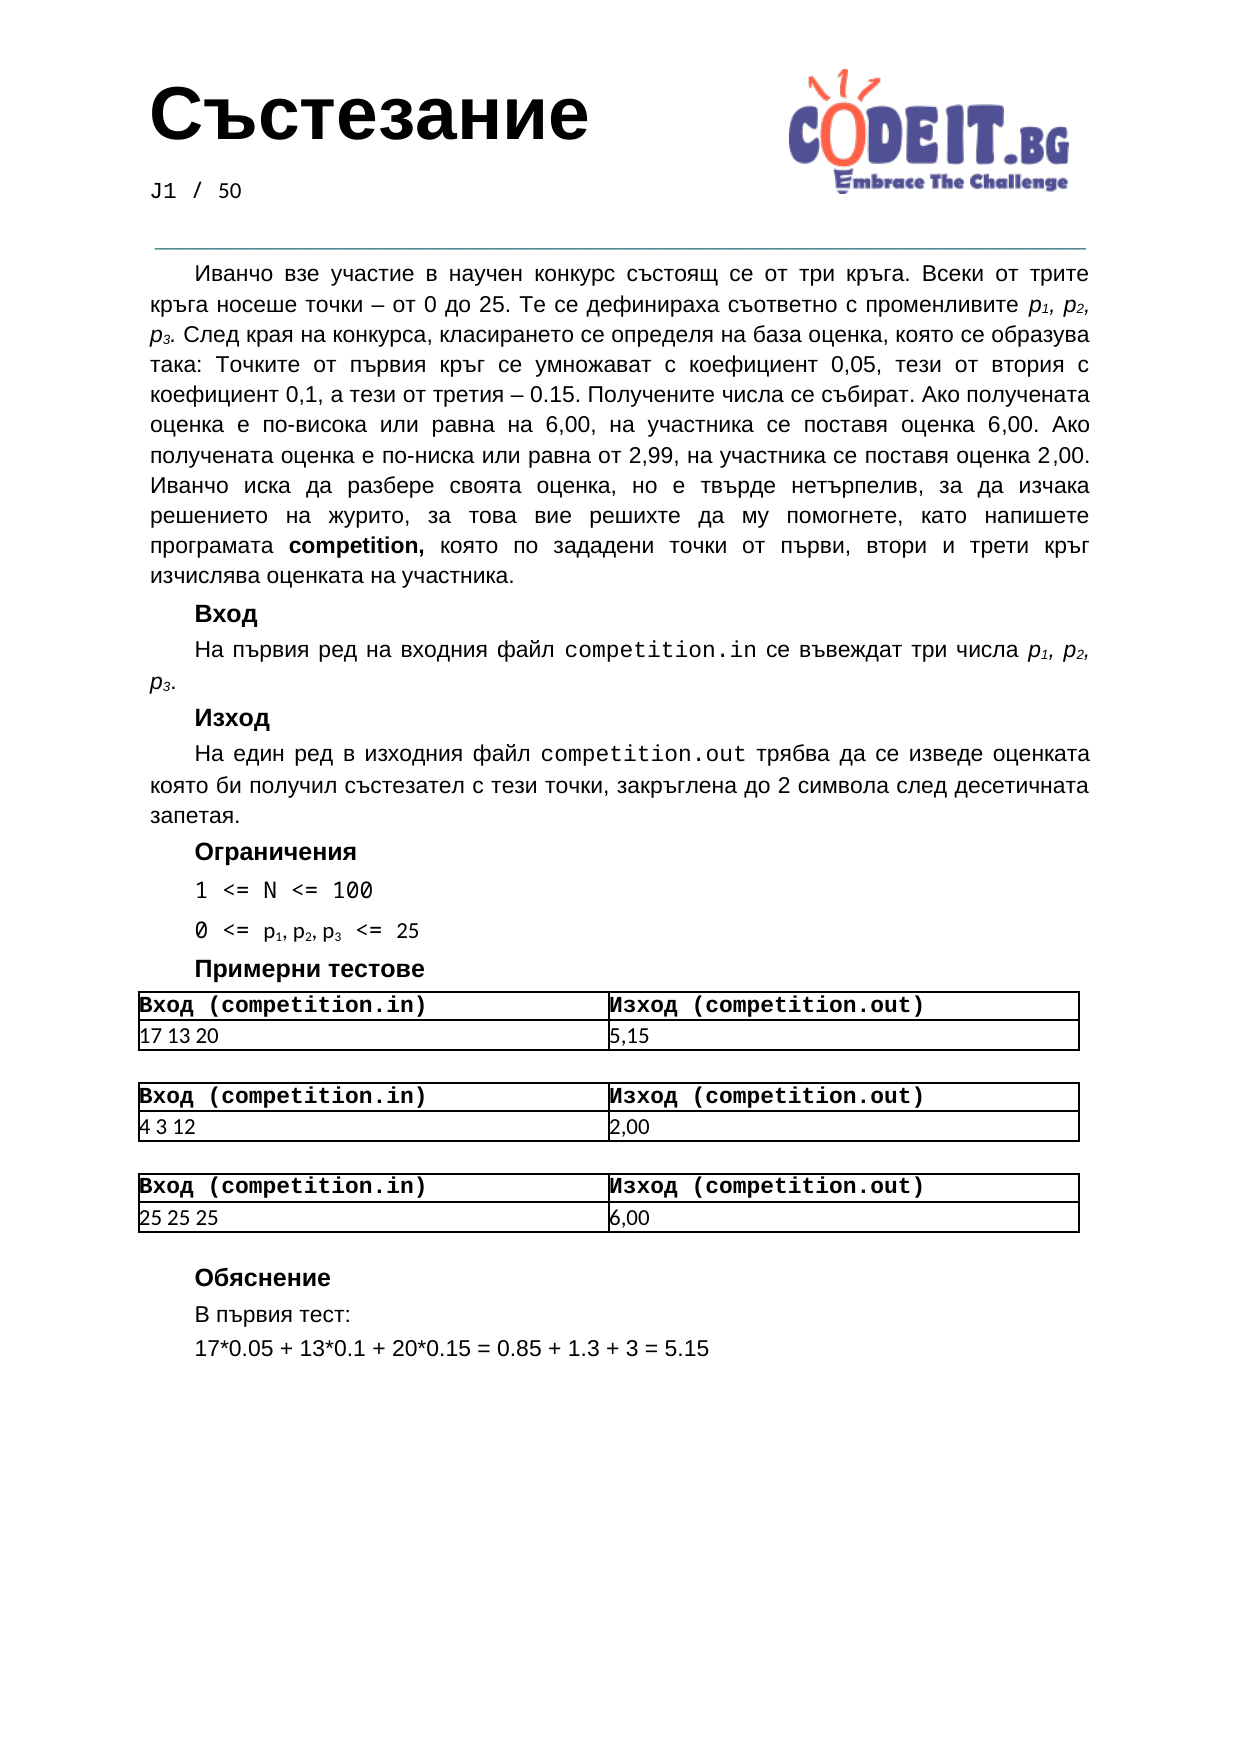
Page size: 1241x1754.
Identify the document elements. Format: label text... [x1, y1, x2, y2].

text Примерни тестове [150, 954, 1090, 983]
text На един ред в изходния файл competition.out трябва да се изведе оценката която би получил състезател с тези точки, закръглена до 2 символа след десетичната запетая. [150, 740, 1090, 829]
text Ограничения [150, 837, 1090, 865]
table_header Изход (competition.out) [610, 1175, 1078, 1201]
table_header Вход (competition.in) [140, 993, 608, 1019]
table_header Вход (competition.in) [140, 1175, 608, 1201]
table_cell 17 13 20 [140, 1021, 608, 1049]
text В първия тест: [150, 1301, 1090, 1327]
text Иванчо взе участие в научен конкурс състоящ се от три кръга. Всеки от трите кръга носеше точки – от 0 до 25. Те се дефинираха съответно с променливите p1, p2, p3. След края на конкурса, класирането се определя на база оценка, която се образува така: Точките от първия кръг се умножават с коефициент 0,05, тези от втория с коефициент 0,1, а тези от третия – 0.15. Получените числа се събират. Ако получената оценка е по-висока или равна на 6,00, на участника се поставя оценка 6,00. Ако получената оценка е по-ниска или равна от 2,99, на участника се поставя оценка 2,00. Иванчо иска да разбере своята оценка, но е твърде нетърпелив, за да изчака решението на журито, за това вие решихте да му помогнете, като напишете програмата competition, която по зададени точки от първи, втори и трети кръг изчислява оценката на участника. [150, 260, 1090, 589]
text Обяснение [150, 1263, 1090, 1292]
table_header Вход (competition.in) [140, 1084, 608, 1110]
text 1 <= N <= 100 [150, 874, 1090, 905]
picture [789, 69, 1069, 194]
table_header Изход (competition.out) [610, 1084, 1078, 1110]
text На първия ред на входния файл competition.in се въвеждат три числа p1, p2, p3. [150, 636, 1090, 695]
table_cell 4 3 12 [140, 1112, 608, 1140]
text Вход [150, 599, 1090, 628]
table_cell 25 25 25 [140, 1203, 608, 1231]
text 0 <= p1, p2, p3 <= 25 [150, 914, 1090, 945]
text 17*0.05 + 13*0.1 + 20*0.15 = 0.85 + 1.3 + 3 = 5.15 [150, 1335, 1090, 1361]
table_cell 5,15 [610, 1021, 1078, 1049]
text Изход [150, 703, 1090, 731]
table_cell 2,00 [610, 1112, 1078, 1140]
table_cell 6,00 [610, 1203, 1078, 1231]
table_header Изход (competition.out) [610, 993, 1078, 1019]
